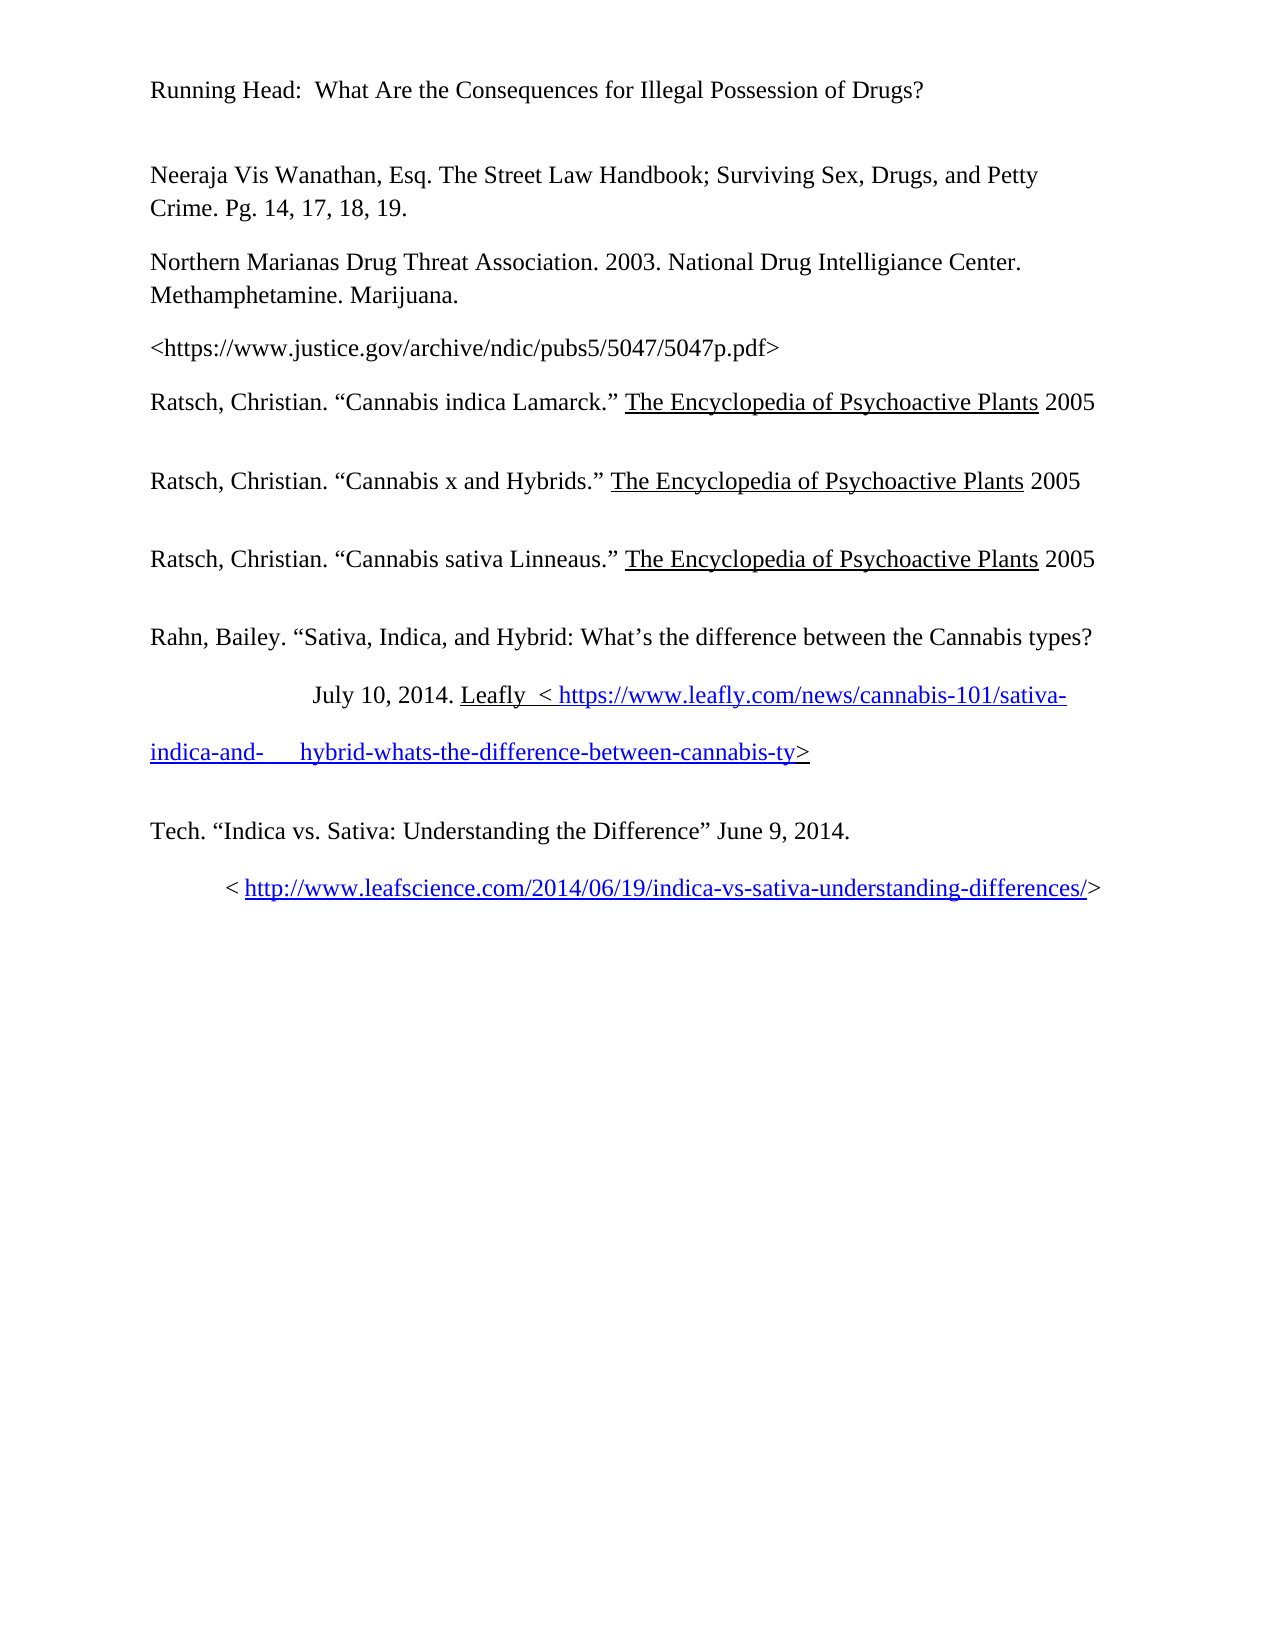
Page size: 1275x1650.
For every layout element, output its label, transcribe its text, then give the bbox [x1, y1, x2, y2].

text Tech. “Indica vs. Sativa: Understanding the Difference” June 9, 2014. < http://www.leafscience.com/2014/06/19/indica-vs-sativa-understanding-differences/> [150, 816, 1125, 902]
text Ratsch, Christian. “Cannabis indica Lamarck.” The Encyclopedia of Psychoactive Plants 2005 [150, 387, 1125, 416]
text Ratsch, Christian. “Cannabis x and Hybrids.” The Encyclopedia of Psychoactive Plants 2005 [150, 466, 1125, 494]
text <https://www.justice.gov/archive/ndic/pubs5/5047/5047p.pdf> [150, 333, 1125, 362]
text Rahn, Bailey. “Sativa, Indica, and Hybrid: What’s the difference between the Cannabis types? July 10, 2014. Leafly < https://www.leafly.com/news/cannabis-101/sativa-indica-and- hybrid-whats-the-difference-between-cannabis-ty> [150, 622, 1125, 766]
text Ratsch, Christian. “Cannabis sativa Linneaus.” The Encyclopedia of Psychoactive Plants 2005 [150, 544, 1125, 573]
text Neeraja Vis Wanathan, Esq. The Street Law Handbook; Surviving Sex, Drugs, and Petty Crime. Pg. 14, 17, 18, 19. [150, 160, 1125, 222]
text Northern Marianas Drug Threat Association. 2003. National Drug Intelligiance Center. Methamphetamine. Marijuana. [150, 247, 1125, 308]
